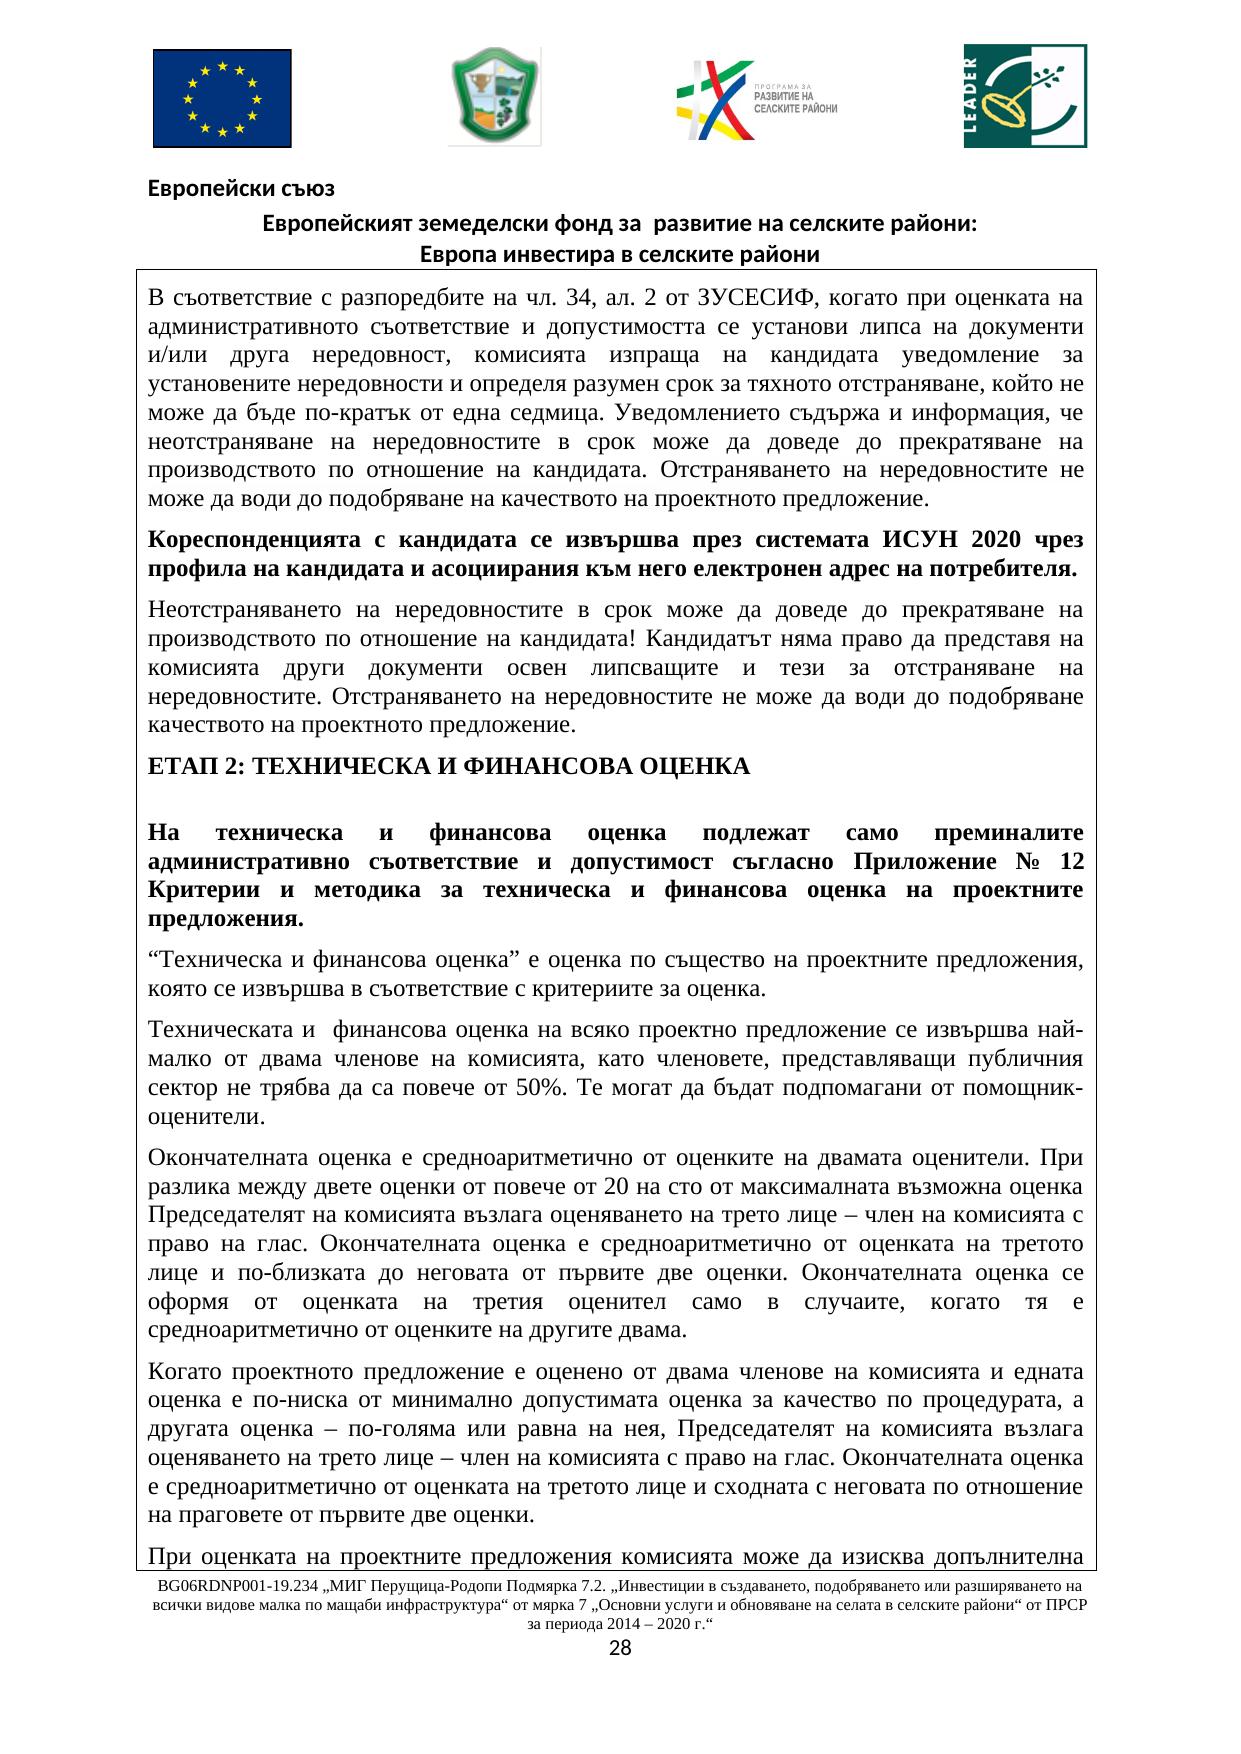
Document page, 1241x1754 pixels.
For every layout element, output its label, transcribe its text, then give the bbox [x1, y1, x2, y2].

picture [447, 47, 543, 148]
picture [963, 44, 1088, 148]
picture [668, 50, 844, 148]
